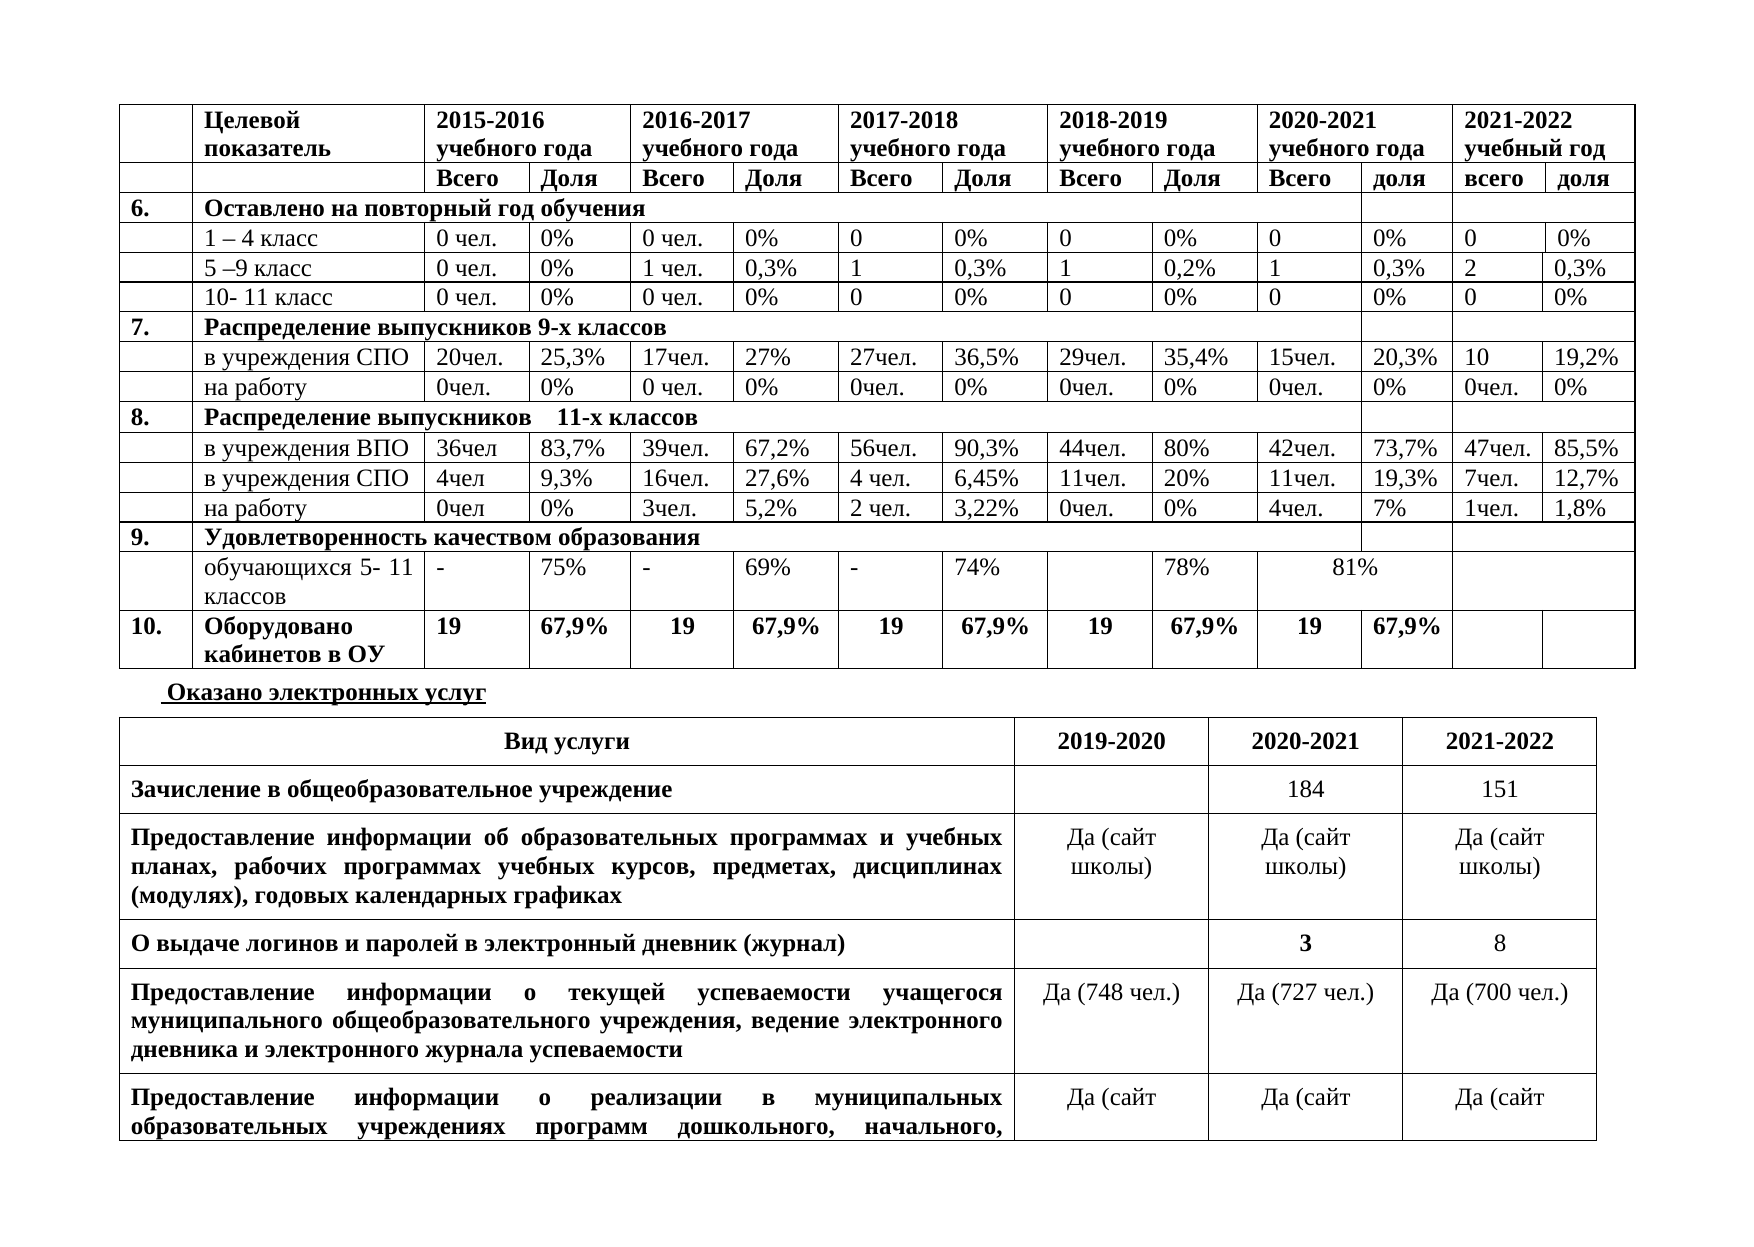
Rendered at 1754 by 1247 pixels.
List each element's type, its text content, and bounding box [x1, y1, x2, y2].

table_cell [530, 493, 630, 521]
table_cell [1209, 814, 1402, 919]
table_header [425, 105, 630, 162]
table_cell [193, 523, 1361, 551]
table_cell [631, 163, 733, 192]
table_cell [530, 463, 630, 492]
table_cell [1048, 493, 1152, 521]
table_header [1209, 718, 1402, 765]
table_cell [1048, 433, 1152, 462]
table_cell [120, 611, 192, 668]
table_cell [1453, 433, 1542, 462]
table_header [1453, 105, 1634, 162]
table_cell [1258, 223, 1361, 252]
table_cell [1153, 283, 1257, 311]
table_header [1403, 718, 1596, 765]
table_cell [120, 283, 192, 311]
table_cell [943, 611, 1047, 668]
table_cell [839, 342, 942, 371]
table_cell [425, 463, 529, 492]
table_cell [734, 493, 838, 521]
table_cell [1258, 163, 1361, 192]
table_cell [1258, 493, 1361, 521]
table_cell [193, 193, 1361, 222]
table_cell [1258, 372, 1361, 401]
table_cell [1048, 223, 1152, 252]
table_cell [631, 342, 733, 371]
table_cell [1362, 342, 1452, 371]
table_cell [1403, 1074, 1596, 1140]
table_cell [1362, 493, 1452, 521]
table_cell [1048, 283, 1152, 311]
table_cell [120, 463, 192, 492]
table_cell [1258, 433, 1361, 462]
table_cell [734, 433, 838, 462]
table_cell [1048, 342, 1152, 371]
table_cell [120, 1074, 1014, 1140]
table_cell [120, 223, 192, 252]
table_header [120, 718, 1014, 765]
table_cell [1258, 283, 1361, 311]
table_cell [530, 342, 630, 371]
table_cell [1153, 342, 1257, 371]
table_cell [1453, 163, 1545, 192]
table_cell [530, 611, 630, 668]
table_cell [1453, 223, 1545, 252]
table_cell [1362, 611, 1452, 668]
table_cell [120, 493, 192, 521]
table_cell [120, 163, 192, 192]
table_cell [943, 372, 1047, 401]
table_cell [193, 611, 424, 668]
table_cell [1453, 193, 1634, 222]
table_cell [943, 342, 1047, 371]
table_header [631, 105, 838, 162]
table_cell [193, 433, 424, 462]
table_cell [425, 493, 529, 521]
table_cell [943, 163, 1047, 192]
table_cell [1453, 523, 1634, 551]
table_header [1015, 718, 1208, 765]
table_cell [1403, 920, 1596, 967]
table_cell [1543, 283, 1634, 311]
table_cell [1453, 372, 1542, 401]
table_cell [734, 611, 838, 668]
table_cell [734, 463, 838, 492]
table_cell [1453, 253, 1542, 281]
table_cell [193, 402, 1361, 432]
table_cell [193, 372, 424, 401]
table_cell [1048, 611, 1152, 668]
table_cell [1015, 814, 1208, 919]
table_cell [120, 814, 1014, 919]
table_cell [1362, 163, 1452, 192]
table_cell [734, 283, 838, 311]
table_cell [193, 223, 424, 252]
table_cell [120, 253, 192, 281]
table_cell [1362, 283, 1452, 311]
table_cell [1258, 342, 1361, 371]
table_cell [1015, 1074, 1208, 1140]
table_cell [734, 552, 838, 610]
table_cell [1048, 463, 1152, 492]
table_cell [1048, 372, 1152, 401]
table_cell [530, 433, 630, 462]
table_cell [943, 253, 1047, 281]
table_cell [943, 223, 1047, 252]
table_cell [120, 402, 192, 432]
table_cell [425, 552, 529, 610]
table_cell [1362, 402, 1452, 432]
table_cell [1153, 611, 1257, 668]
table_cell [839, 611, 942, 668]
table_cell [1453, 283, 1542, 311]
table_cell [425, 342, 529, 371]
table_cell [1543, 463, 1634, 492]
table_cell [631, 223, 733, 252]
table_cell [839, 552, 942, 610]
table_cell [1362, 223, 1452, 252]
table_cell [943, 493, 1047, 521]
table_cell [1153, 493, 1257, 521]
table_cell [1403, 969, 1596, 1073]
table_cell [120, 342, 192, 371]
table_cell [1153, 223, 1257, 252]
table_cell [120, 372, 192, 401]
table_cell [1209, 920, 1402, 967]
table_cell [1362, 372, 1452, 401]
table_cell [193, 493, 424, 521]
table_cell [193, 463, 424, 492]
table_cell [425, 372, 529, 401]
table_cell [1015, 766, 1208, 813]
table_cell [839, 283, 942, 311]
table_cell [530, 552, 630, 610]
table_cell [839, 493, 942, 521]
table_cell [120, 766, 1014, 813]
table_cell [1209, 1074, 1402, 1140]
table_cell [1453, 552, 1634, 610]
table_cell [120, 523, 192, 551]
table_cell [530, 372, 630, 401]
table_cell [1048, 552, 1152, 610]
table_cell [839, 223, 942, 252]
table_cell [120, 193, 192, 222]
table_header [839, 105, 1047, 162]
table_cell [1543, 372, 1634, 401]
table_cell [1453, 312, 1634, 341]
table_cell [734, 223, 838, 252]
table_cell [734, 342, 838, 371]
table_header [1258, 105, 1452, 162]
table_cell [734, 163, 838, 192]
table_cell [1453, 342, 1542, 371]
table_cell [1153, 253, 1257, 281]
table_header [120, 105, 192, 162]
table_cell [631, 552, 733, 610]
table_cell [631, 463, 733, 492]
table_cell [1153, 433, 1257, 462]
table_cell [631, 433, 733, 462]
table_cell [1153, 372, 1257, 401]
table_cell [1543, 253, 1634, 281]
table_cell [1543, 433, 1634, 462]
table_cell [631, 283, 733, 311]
text Оказано электронных услуг [119, 677, 1635, 706]
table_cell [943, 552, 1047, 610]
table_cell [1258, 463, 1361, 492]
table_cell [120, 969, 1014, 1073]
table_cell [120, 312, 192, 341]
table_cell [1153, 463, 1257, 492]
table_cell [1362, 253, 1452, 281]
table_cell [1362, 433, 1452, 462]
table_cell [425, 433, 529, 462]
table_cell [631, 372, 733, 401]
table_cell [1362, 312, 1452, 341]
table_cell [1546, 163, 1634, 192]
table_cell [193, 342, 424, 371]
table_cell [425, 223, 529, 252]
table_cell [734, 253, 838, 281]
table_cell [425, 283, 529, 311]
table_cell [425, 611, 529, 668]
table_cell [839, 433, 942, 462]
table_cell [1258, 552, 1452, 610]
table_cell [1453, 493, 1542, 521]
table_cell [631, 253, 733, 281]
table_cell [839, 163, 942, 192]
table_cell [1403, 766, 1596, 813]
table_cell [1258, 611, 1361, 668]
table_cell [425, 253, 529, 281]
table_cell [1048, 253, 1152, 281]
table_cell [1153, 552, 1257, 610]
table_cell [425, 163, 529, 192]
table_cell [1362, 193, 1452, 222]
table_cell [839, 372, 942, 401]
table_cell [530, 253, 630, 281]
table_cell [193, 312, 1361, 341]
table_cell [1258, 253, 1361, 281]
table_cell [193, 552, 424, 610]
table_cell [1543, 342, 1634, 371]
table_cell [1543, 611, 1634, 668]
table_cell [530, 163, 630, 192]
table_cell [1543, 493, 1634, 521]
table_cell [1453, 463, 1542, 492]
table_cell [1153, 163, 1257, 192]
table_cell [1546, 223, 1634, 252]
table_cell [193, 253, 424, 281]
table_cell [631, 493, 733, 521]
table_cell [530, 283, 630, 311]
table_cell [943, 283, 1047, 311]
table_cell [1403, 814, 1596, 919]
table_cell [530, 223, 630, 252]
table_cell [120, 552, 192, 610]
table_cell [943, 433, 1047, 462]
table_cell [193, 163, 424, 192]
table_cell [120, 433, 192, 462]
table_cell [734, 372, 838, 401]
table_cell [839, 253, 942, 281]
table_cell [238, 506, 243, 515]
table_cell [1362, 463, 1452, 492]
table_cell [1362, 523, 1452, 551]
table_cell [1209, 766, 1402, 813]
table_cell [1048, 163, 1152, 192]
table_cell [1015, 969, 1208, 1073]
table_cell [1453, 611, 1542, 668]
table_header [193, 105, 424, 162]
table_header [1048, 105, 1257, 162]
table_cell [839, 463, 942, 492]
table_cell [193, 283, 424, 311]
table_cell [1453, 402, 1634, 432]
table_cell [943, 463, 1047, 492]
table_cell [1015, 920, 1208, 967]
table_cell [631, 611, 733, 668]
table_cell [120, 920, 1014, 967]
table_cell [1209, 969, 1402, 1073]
